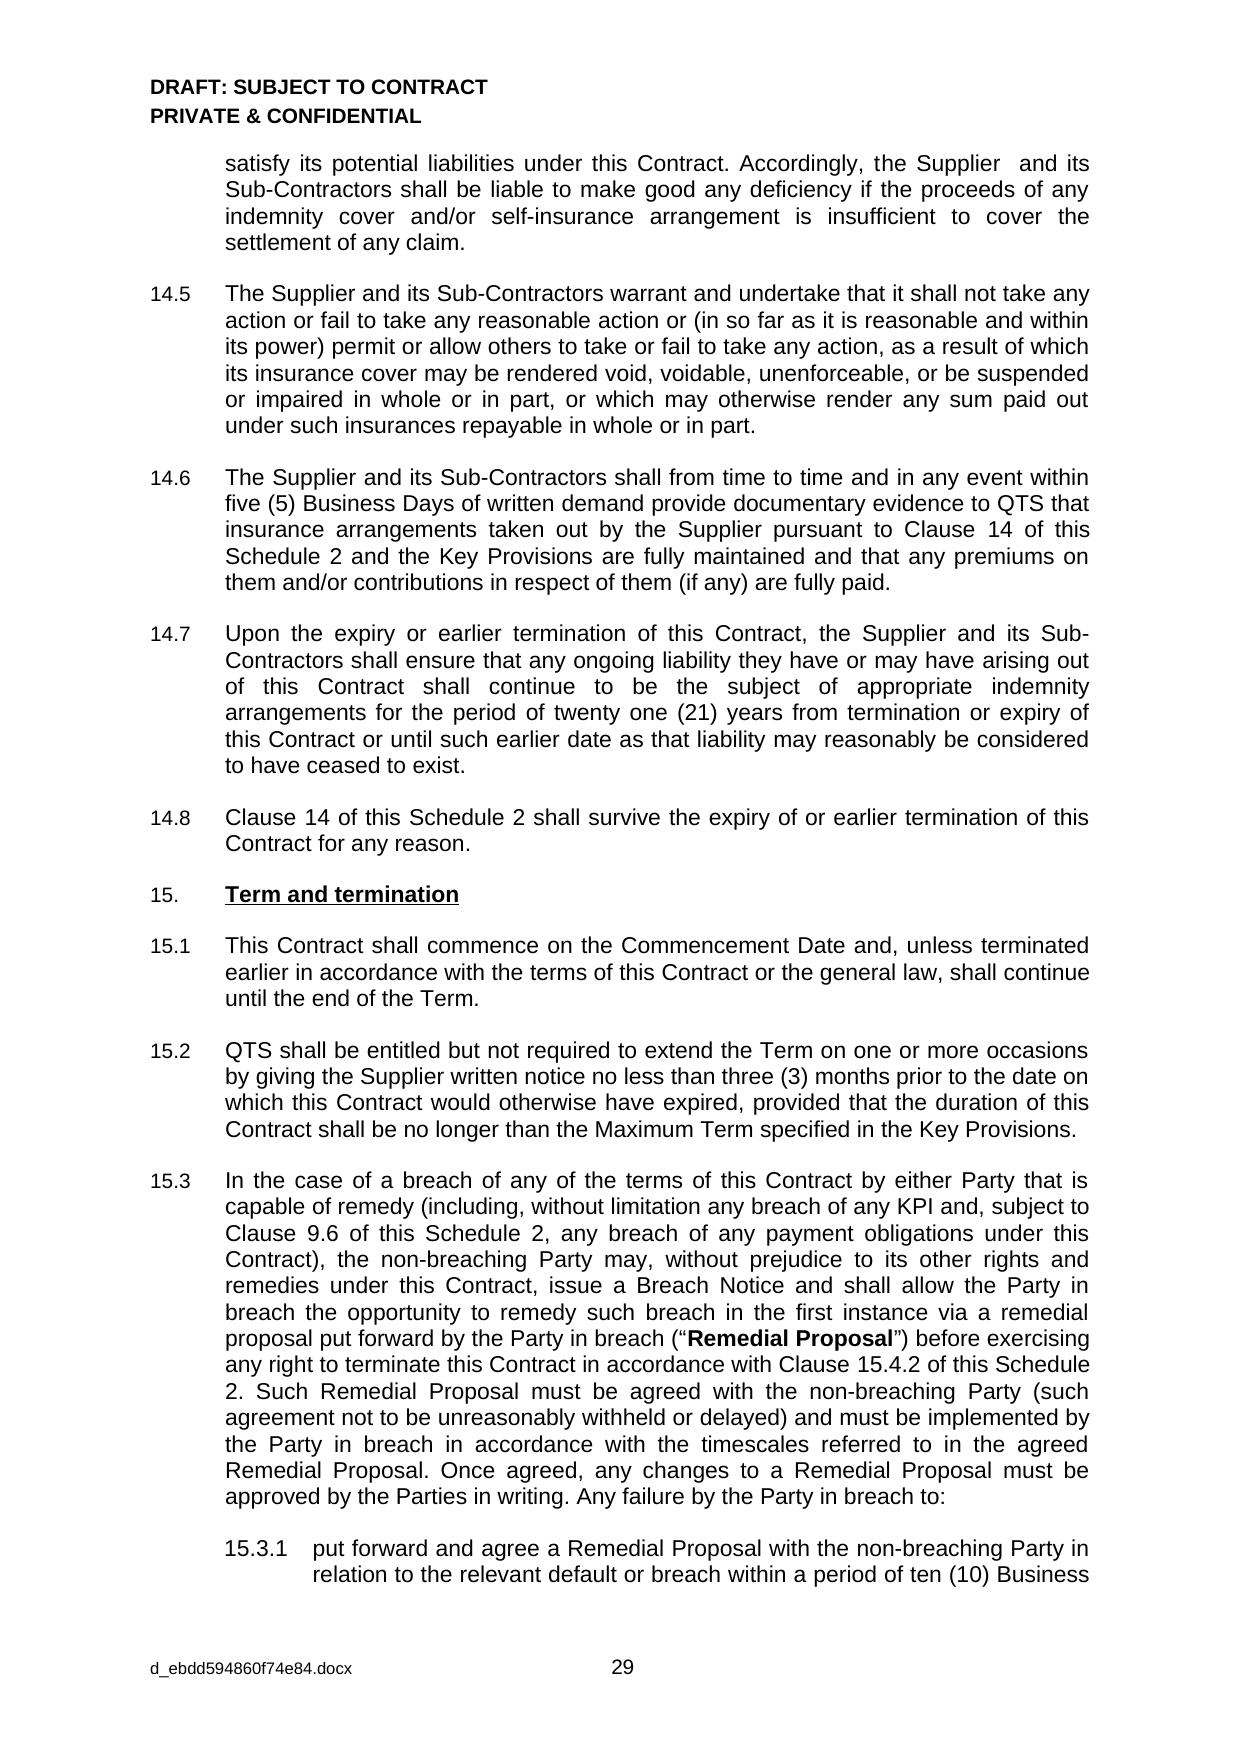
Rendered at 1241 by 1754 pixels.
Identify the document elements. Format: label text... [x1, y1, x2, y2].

subtitle Clause 14 of this Schedule 2 shall survive the expiry of or earlier termination of this Contract for any reason. [150, 803, 1090, 856]
subtitle Upon the expiry or earlier termination of this Contract, the Supplier and its Sub-Contractors shall ensure that any ongoing liability they have or may have arising out of this Contract shall continue to be the subject of appropriate indemnity arrangements for the period of twenty one (21) years from termination or expiry of this Contract or until such earlier date as that liability may reasonably be considered to have ceased to exist. [150, 620, 1090, 778]
subtitle The Supplier and its Sub-Contractors warrant and undertake that it shall not take any action or fail to take any reasonable action or (in so far as it is reasonable and within its power) permit or allow others to take or fail to take any action, as a result of which its insurance cover may be rendered void, voidable, unenforceable, or be suspended or impaired in whole or in part, or which may otherwise render any sum paid out under such insurances repayable in whole or in part. [150, 280, 1090, 438]
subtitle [224, 1534, 1090, 1587]
subtitle Term and termination [150, 881, 1090, 907]
subtitle QTS shall be entitled but not required to extend the Term on one or more occasions by giving the Supplier written notice no less than three (3) months prior to the date on which this Contract would otherwise have expired, provided that the duration of this Contract shall be no longer than the Maximum Term specified in the Key Provisions. [150, 1037, 1090, 1142]
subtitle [150, 150, 1090, 255]
subtitle The Supplier and its Sub-Contractors shall from time to time and in any event within five (5) Business Days of written demand provide documentary evidence to QTS that insurance arrangements taken out by the Supplier pursuant to Clause 14 of this Schedule 2 and the Key Provisions are fully maintained and that any premiums on them and/or contributions in respect of them (if any) are fully paid. [150, 463, 1090, 595]
subtitle In the case of a breach of any of the terms of this Contract by either Party that is capable of remedy (including, without limitation any breach of any KPI and, subject to Clause 9.6 of this Schedule 2, any breach of any payment obligations under this Contract), the non-breaching Party may, without prejudice to its other rights and remedies under this Contract, issue a Breach Notice and shall allow the Party in breach the opportunity to remedy such breach in the first instance via a remedial proposal put forward by the Party in breach (“Remedial Proposal”) before exercising any right to terminate this Contract in accordance with Clause 15.4.2 of this Schedule 2. Such Remedial Proposal must be agreed with the non-breaching Party (such agreement not to be unreasonably withheld or delayed) and must be implemented by the Party in breach in accordance with the timescales referred to in the agreed Remedial Proposal. Once agreed, any changes to a Remedial Proposal must be approved by the Parties in writing. Any failure by the Party in breach to: [150, 1167, 1090, 1509]
subtitle This Contract shall commence on the Commencement Date and, unless terminated earlier in accordance with the terms of this Contract or the general law, shall continue until the end of the Term. [150, 932, 1090, 1012]
